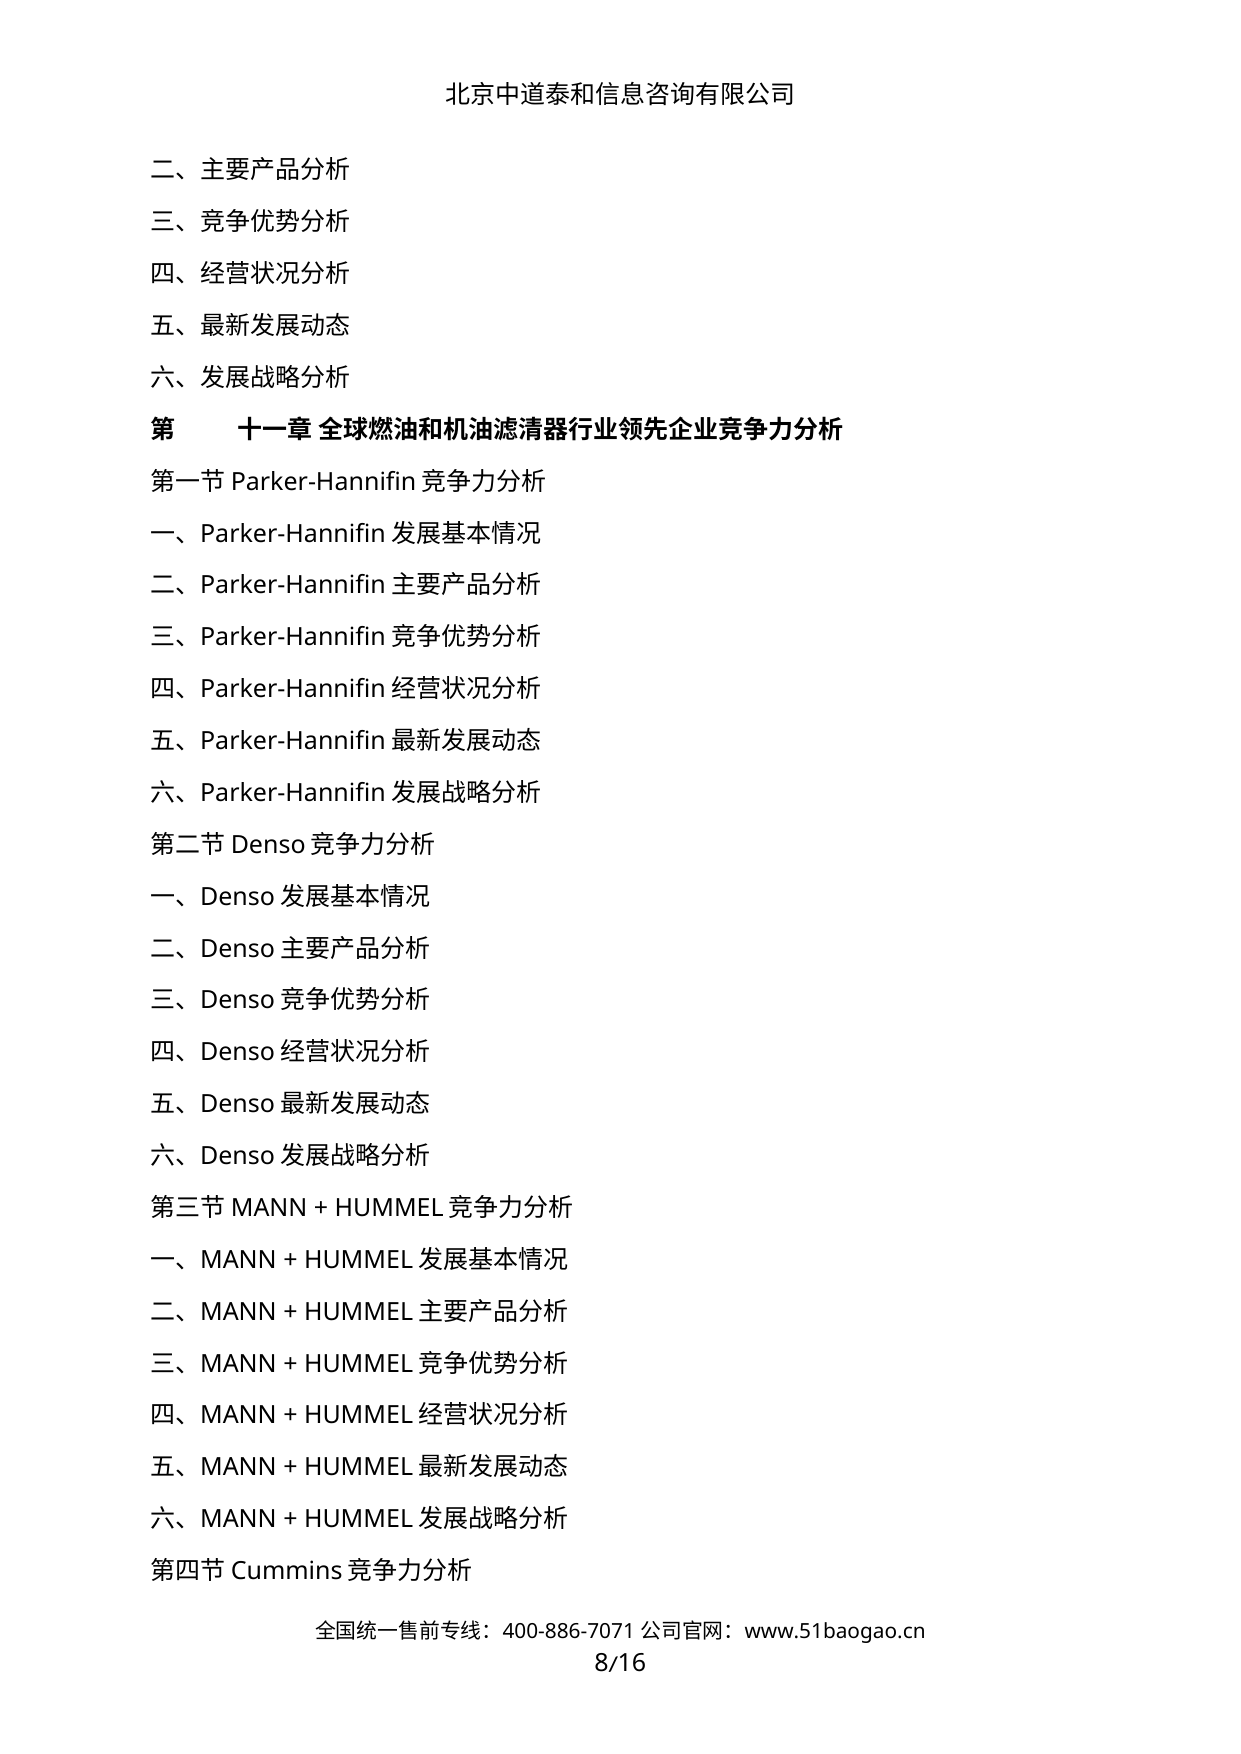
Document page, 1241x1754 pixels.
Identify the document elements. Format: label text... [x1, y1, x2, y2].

text 六、Parker-Hannifin发展战略分析 [150, 772, 1090, 809]
text 第四节 Cummins竞争力分析 [150, 1551, 1090, 1587]
text 三、Parker-Hannifin竞争优势分析 [150, 617, 1090, 653]
text 第一节 Parker-Hannifin竞争力分析 [150, 461, 1090, 497]
text 五、Parker-Hannifin最新发展动态 [150, 721, 1090, 757]
text 第三节 MANN + HUMMEL竞争力分析 [150, 1187, 1090, 1224]
text 三、竞争优势分析 [150, 202, 1090, 238]
text 四、Parker-Hannifin经营状况分析 [150, 669, 1090, 705]
text 六、MANN + HUMMEL发展战略分析 [150, 1499, 1090, 1535]
text 三、MANN + HUMMEL竞争优势分析 [150, 1343, 1090, 1379]
text 二、主要产品分析 [150, 150, 1090, 186]
text 四、MANN + HUMMEL经营状况分析 [150, 1395, 1090, 1431]
text 三、Denso竞争优势分析 [150, 980, 1090, 1016]
text 第 十一章 全球燃油和机油滤清器行业领先企业竞争力分析 [150, 409, 1090, 446]
text 一、MANN + HUMMEL发展基本情况 [150, 1239, 1090, 1276]
text 五、MANN + HUMMEL最新发展动态 [150, 1447, 1090, 1483]
text 六、Denso发展战略分析 [150, 1136, 1090, 1172]
text 二、Parker-Hannifin主要产品分析 [150, 565, 1090, 601]
text 二、MANN + HUMMEL主要产品分析 [150, 1291, 1090, 1327]
text 五、最新发展动态 [150, 306, 1090, 342]
text 第二节 Denso竞争力分析 [150, 824, 1090, 861]
text 四、经营状况分析 [150, 254, 1090, 290]
text 六、发展战略分析 [150, 357, 1090, 394]
text 一、Denso发展基本情况 [150, 876, 1090, 912]
text 二、Denso主要产品分析 [150, 928, 1090, 964]
text 五、Denso最新发展动态 [150, 1084, 1090, 1120]
text 一、Parker-Hannifin发展基本情况 [150, 513, 1090, 549]
text 四、Denso经营状况分析 [150, 1032, 1090, 1068]
